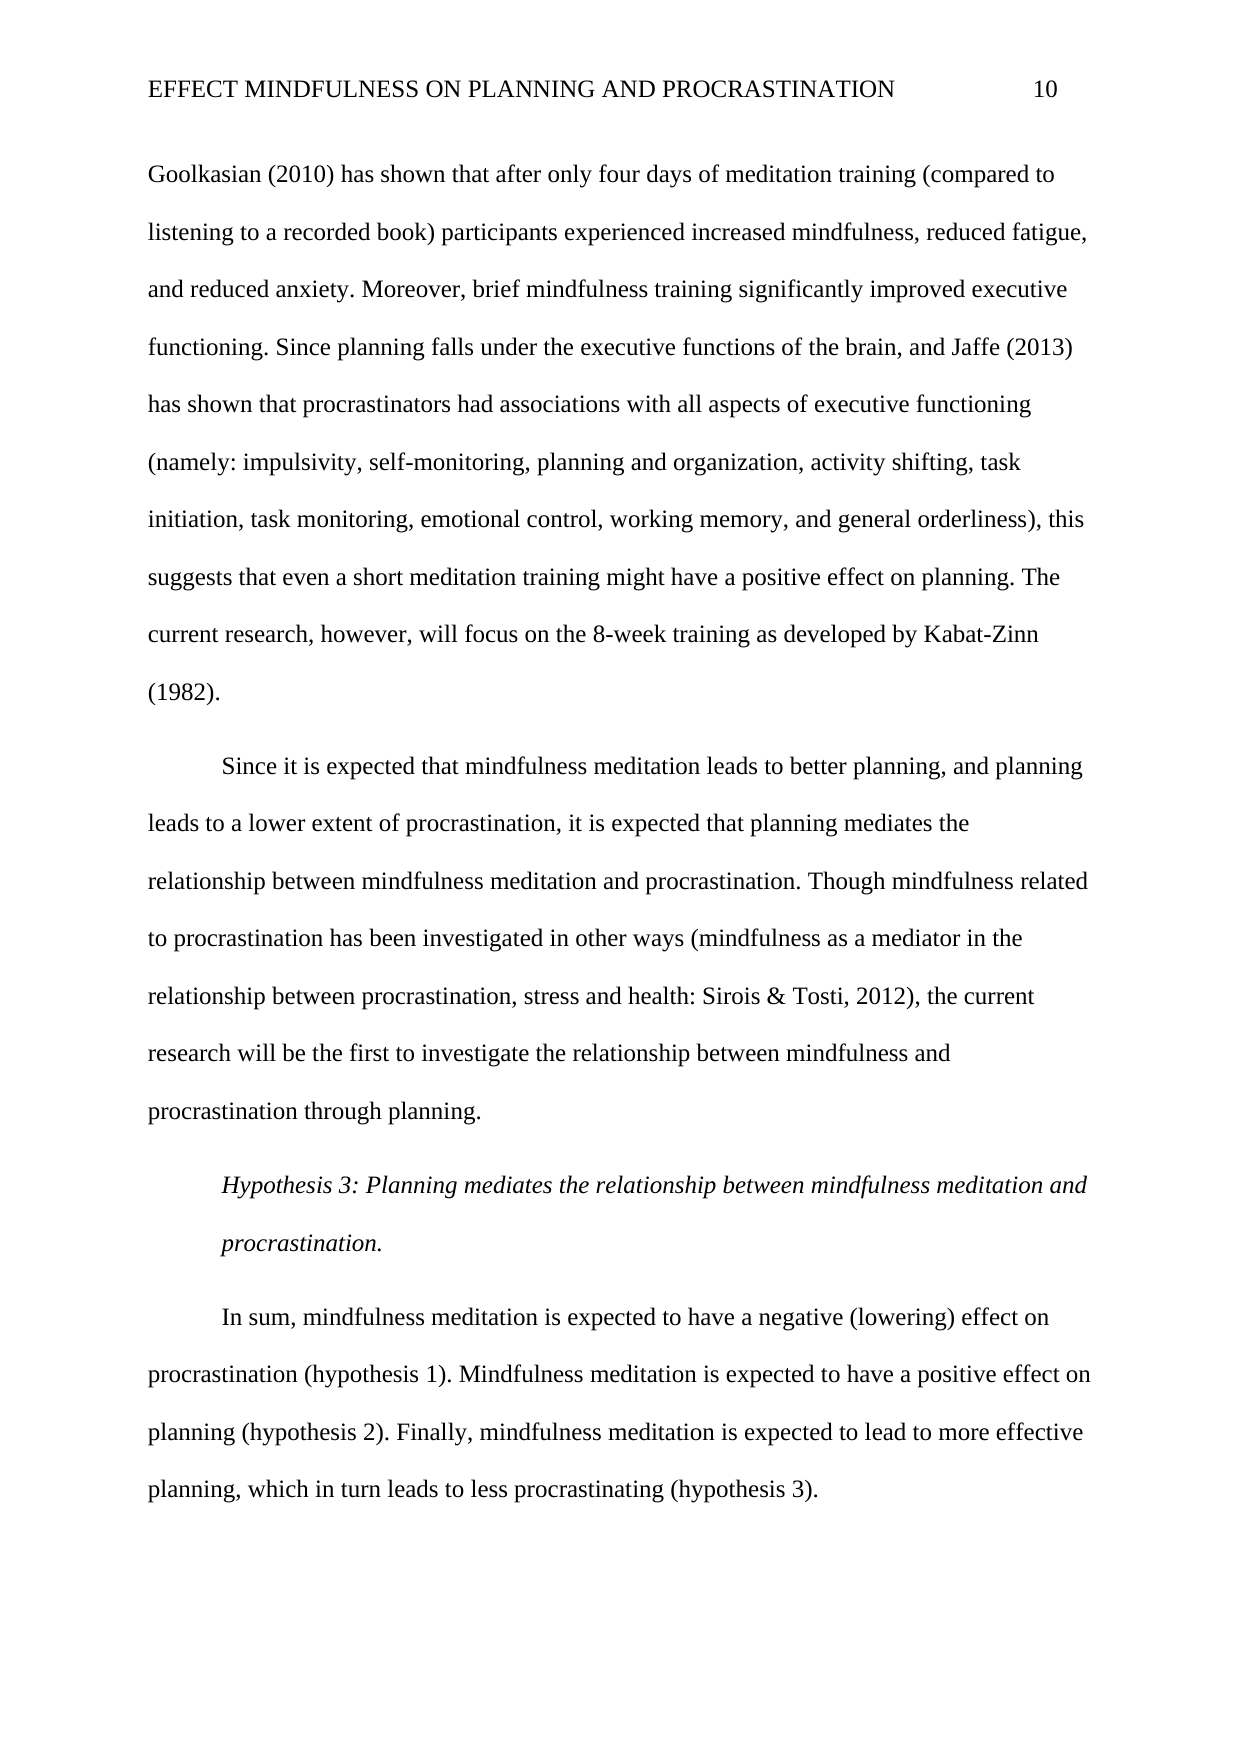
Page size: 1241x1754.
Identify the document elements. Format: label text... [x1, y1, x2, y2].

text In sum, mindfulness meditation is expected to have a negative (lowering) effect on procrastination (hypothesis 1). Mindfulness meditation is expected to have a positive effect on planning (hypothesis 2). Finally, mindfulness meditation is expected to lead to more effective planning, which in turn leads to less procrastinating (hypothesis 3). [148, 1302, 1093, 1503]
text Hypothesis 3: Planning mediates the relationship between mindfulness meditation and procrastination. [221, 1170, 1093, 1256]
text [148, 159, 1093, 706]
text Since it is expected that mindfulness meditation leads to better planning, and planning leads to a lower extent of procrastination, it is expected that planning mediates the relationship between mindfulness meditation and procrastination. Though mindfulness related to procrastination has been investigated in other ways (mindfulness as a mediator in the relationship between procrastination, stress and health: Sirois & Tosti, 2012), the current research will be the first to investigate the relationship between mindfulness and procrastination through planning. [148, 751, 1093, 1125]
